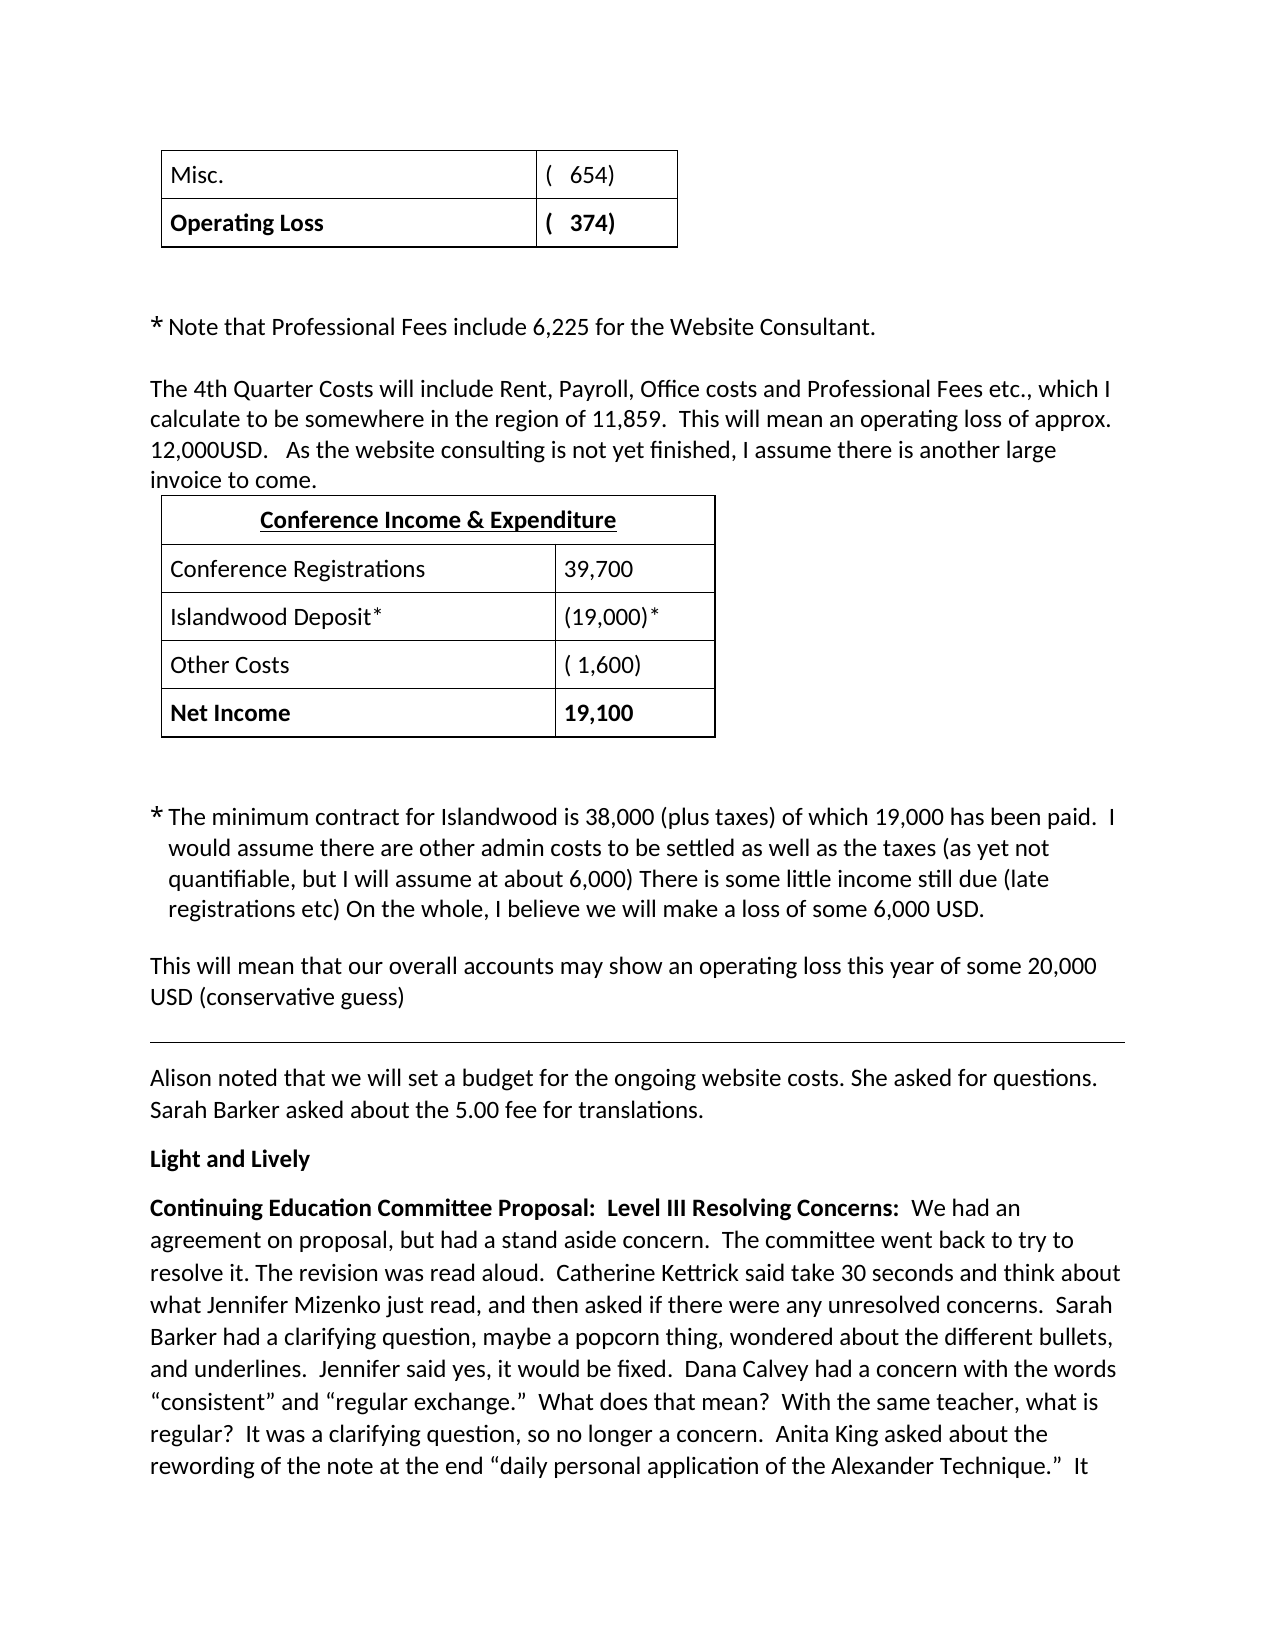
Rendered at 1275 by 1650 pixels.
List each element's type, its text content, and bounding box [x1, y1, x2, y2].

text Alison noted that we will set a budget for the ongoing website costs. She asked for questions. Sarah Barker asked about the 5.00 fee for translations. [150, 1062, 1125, 1125]
table_header Conference Income & Expenditure [162, 496, 714, 543]
table_cell Conference Registrations [162, 545, 555, 592]
table_cell ( 1,600) [556, 641, 714, 688]
list The minimum contract for Islandwood is 38,000 (plus taxes) of which 19,000 has been paid. I would assume there are other admin costs to be settled as well as the taxes (as yet not quantifiable, but I will assume at about 6,000) There is some little income still due (late registrations etc) On the whole, I believe we will make a loss of some 6,000 USD. [150, 798, 1125, 924]
table_cell Other Costs [162, 641, 555, 688]
table_cell (19,000)* [556, 593, 714, 640]
table_cell 19,100 [556, 689, 714, 736]
table_cell Net Income [162, 689, 555, 736]
table_cell Misc. [162, 151, 536, 198]
table_cell 39,700 [556, 545, 714, 592]
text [150, 1192, 1125, 1481]
list Note that Professional Fees include 6,225 for the Website Consultant. [150, 308, 1125, 343]
text The 4th Quarter Costs will include Rent, Payroll, Office costs and Professional Fees etc., which I calculate to be somewhere in the region of 11,859. This will mean an operating loss of approx. 12,000USD. As the website consulting is not yet finished, I assume there is another large invoice to come. [150, 373, 1125, 495]
table_cell ( 374) [537, 199, 677, 246]
text Light and Lively [150, 1143, 1125, 1174]
table_cell ( 654) [537, 151, 677, 198]
table_cell Islandwood Deposit* [162, 593, 555, 640]
table_cell Operating Loss [162, 199, 536, 246]
text This will mean that our overall accounts may show an operating loss this year of some 20,000 USD (conservative guess) [150, 950, 1125, 1011]
